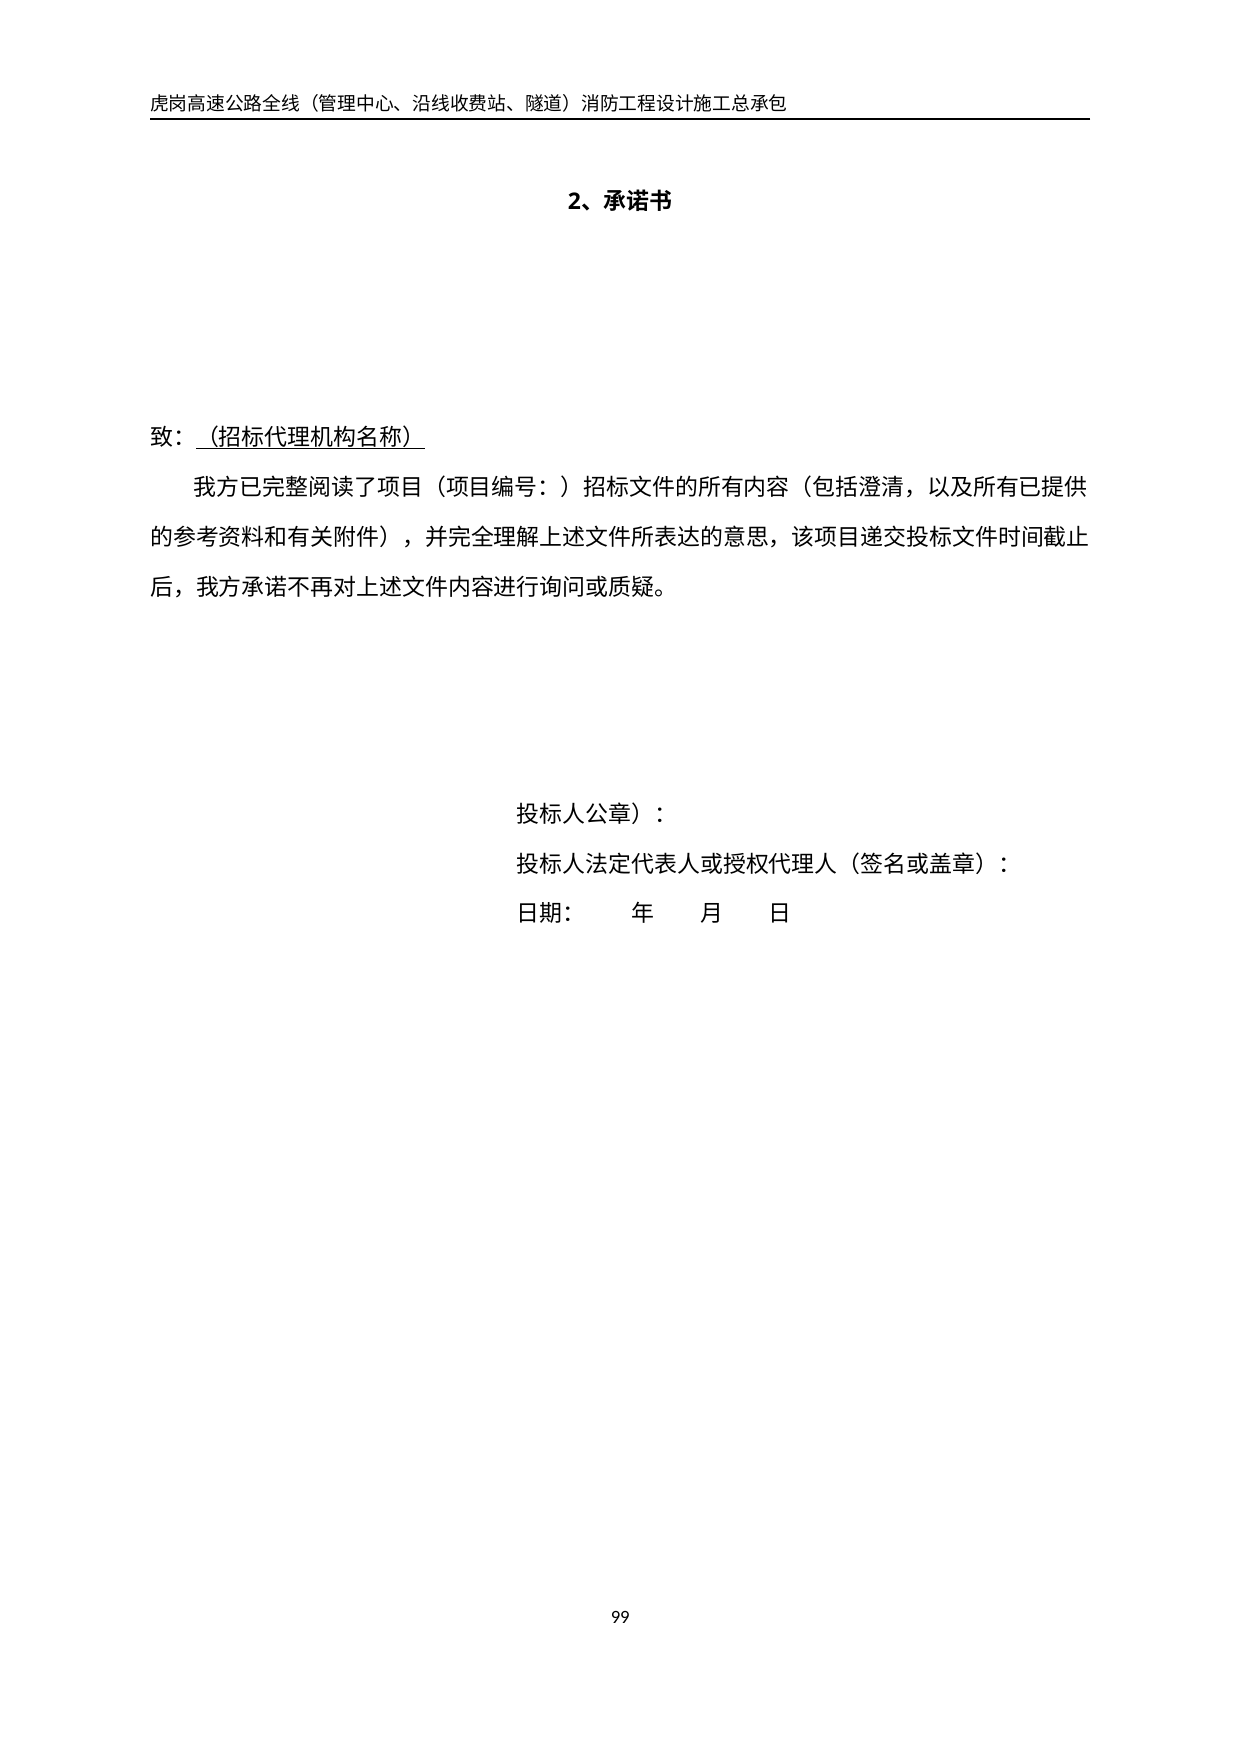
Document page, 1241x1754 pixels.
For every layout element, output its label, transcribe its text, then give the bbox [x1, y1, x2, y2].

text 致：（招标代理机构名称） [150, 419, 1090, 452]
text 我方已完整阅读了项目（项目编号：）招标文件的所有内容（包括澄清，以及所有已提供的参考资料和有关附件），并完全理解上述文件所表达的意思，该项目递交投标文件时间截止后，我方承诺不再对上述文件内容进行询问或质疑。 [150, 469, 1090, 642]
text 投标人公章）： [150, 796, 1090, 829]
text 投标人法定代表人或授权代理人（签名或盖章）： [150, 846, 1090, 879]
text 日期： 年 月 日 [150, 895, 1090, 928]
subtitle 2、承诺书 [150, 167, 1090, 345]
